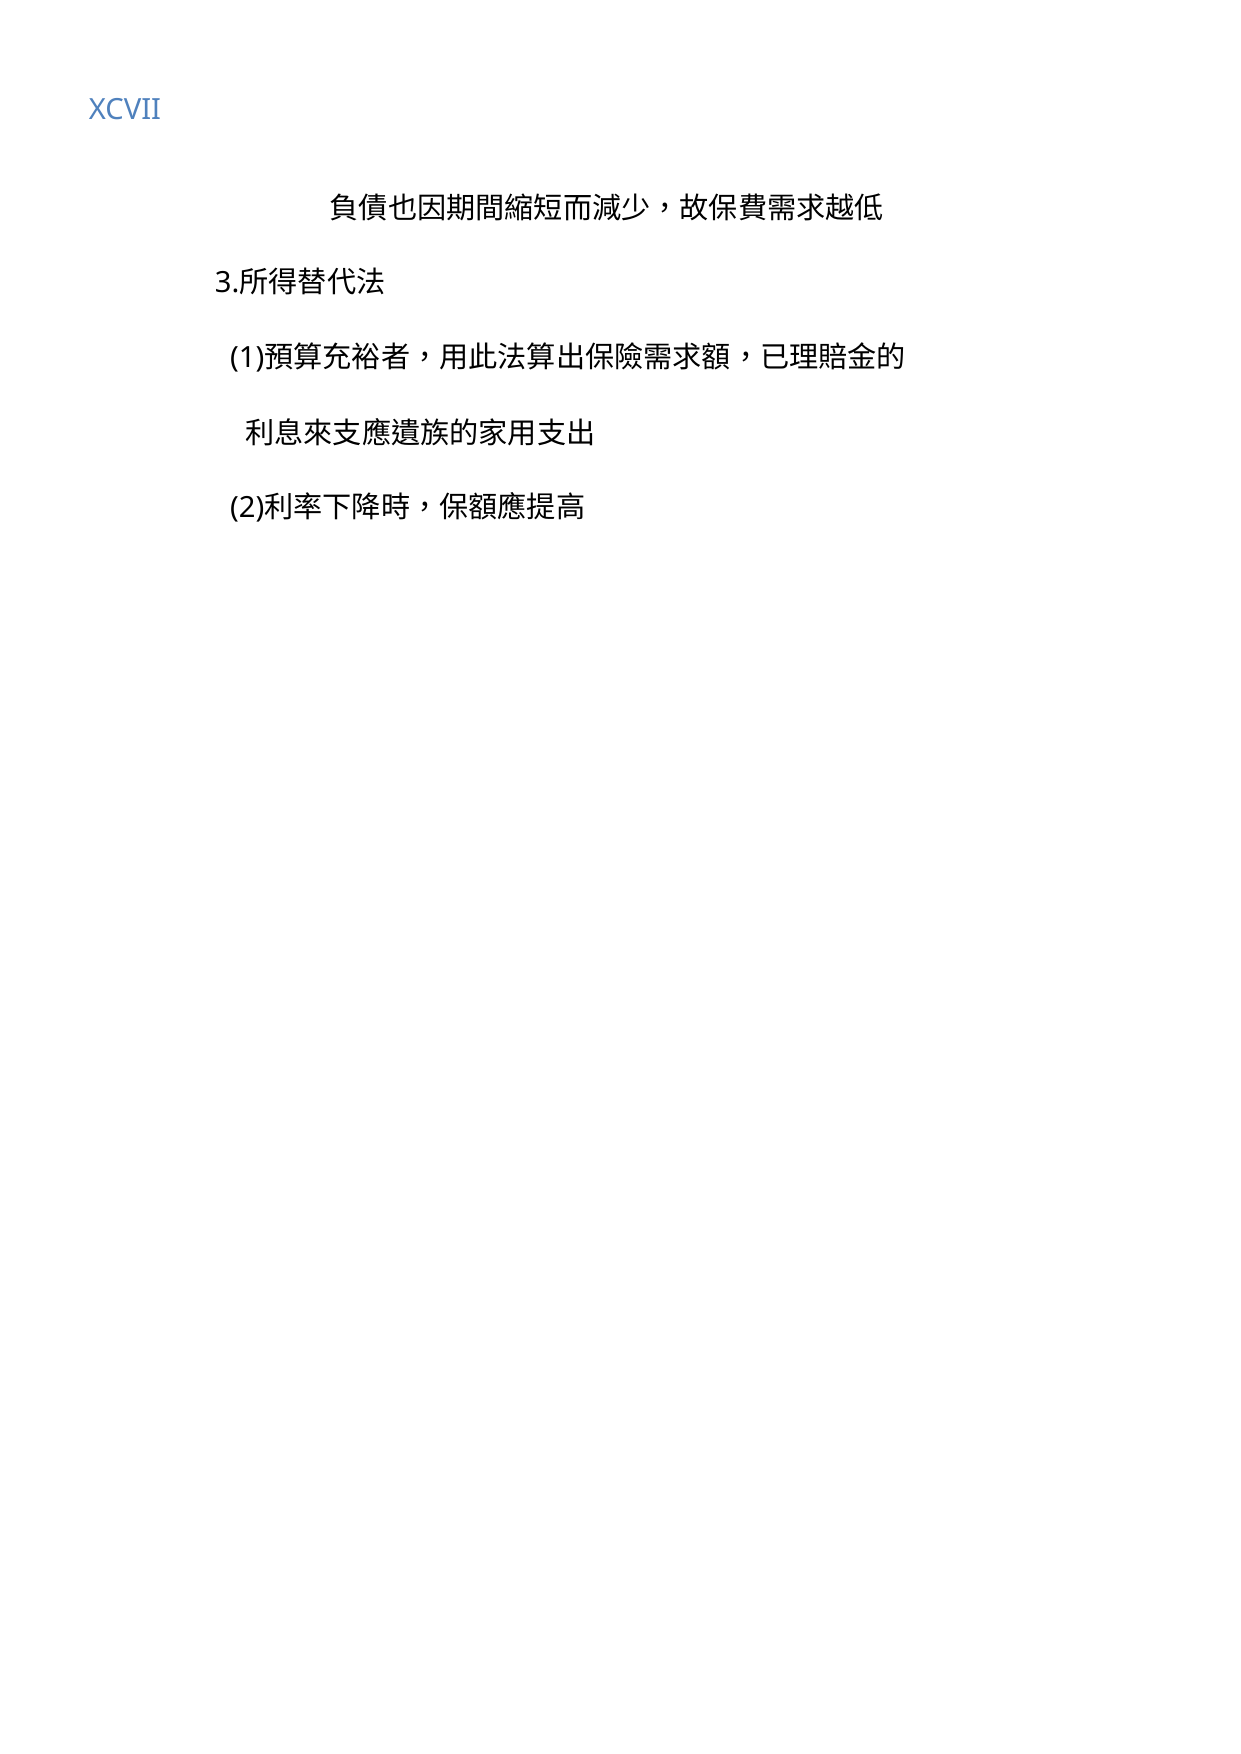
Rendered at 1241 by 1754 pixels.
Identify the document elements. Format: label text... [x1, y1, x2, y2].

text 3.所得替代法 [192, 243, 1053, 318]
list 負債也因期間縮短而減少，故保費需求越低 [329, 168, 1053, 243]
text (1)預算充裕者，用此法算出保險需求額，已理賠金的 [192, 318, 1053, 393]
text 利息來支應遺族的家用支出 [192, 393, 1053, 468]
text (2)利率下降時，保額應提高 [192, 468, 1053, 543]
